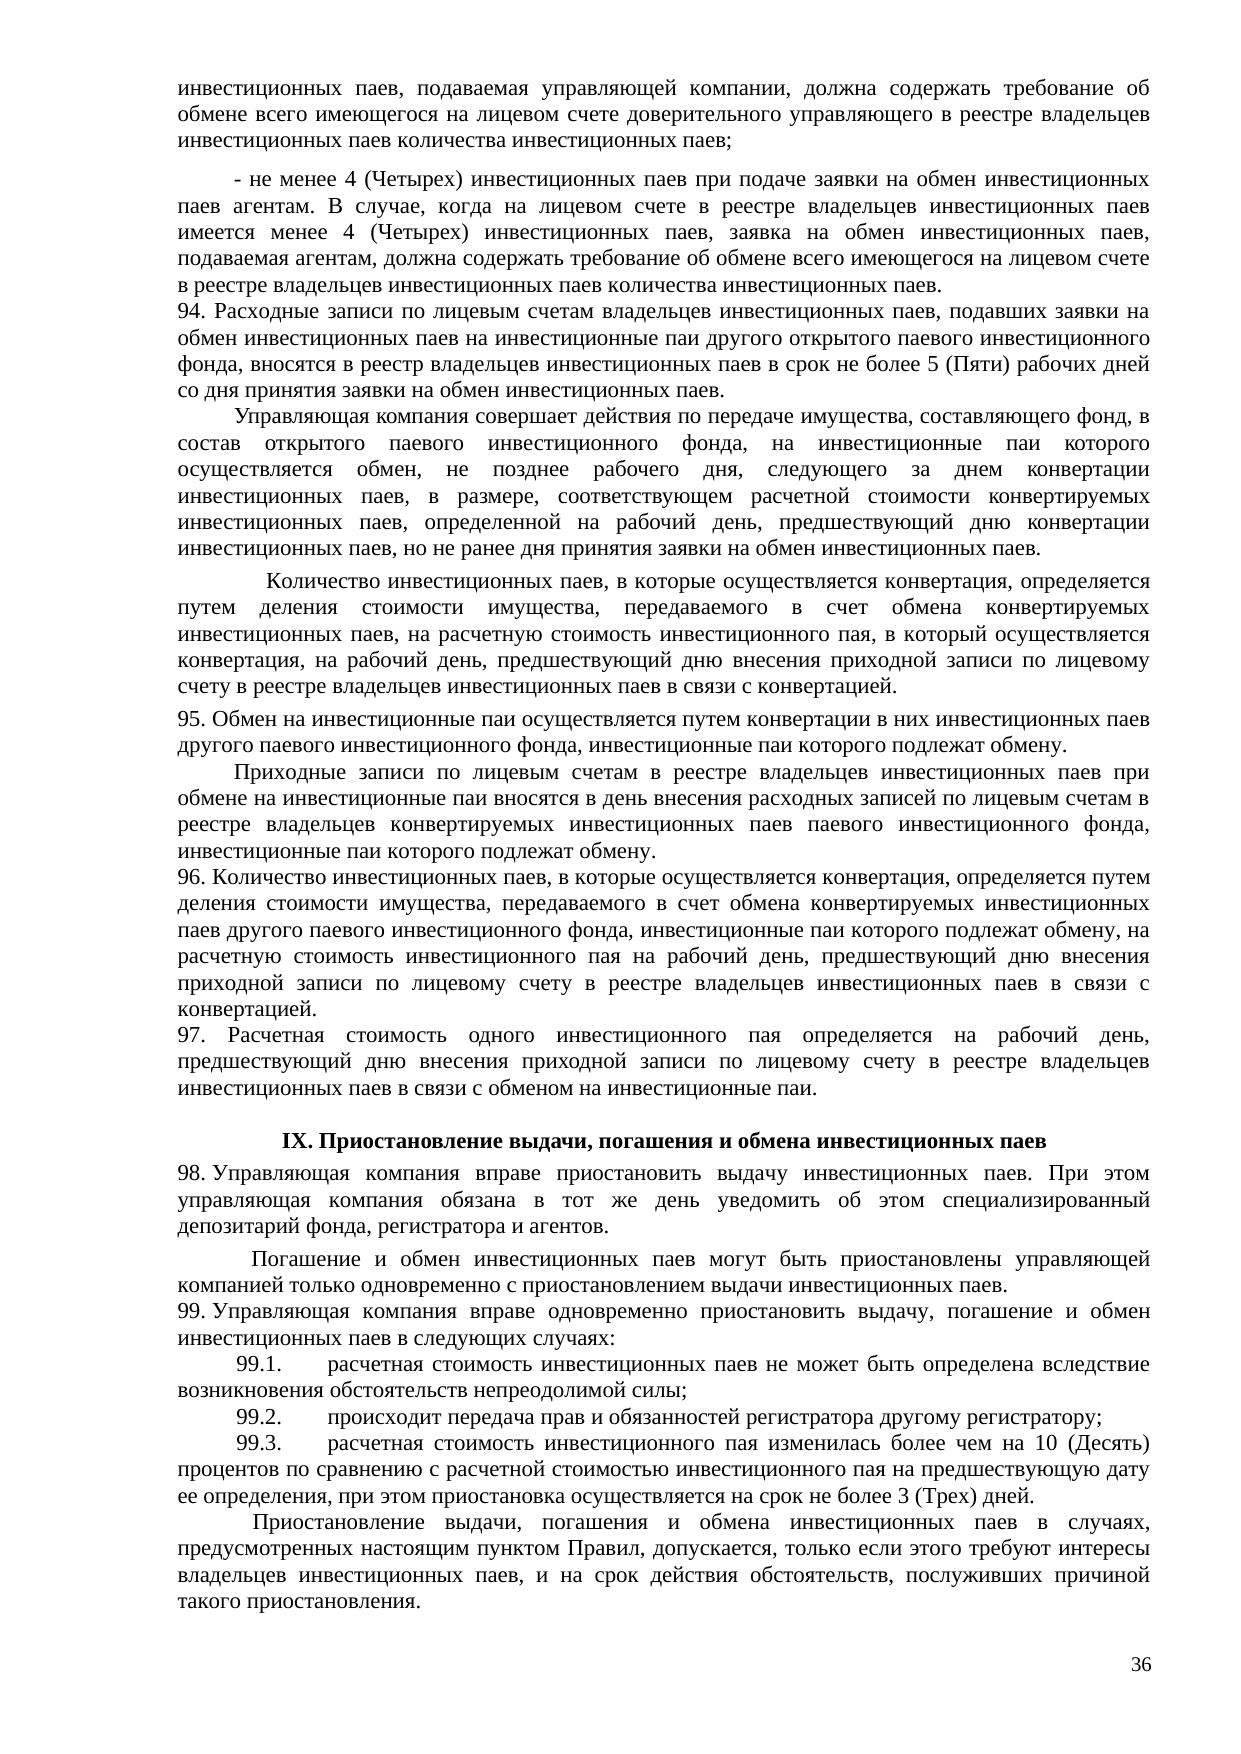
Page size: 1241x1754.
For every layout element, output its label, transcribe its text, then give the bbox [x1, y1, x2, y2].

text 98. Управляющая компания вправе приостановить выдачу инвестиционных паев. При этом управляющая компания обязана в тот же день уведомить об этом специализированный депозитарий фонда, регистратора и агентов. [177, 1159, 1152, 1238]
list расчетная стоимость инвестиционного пая изменилась более чем на 10 (Десять) процентов по сравнению с расчетной стоимостью инвестиционного пая на предшествующую дату ее определения, при этом приостановка осуществляется на срок не более 3 (Трех) дней. [177, 1429, 1152, 1508]
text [177, 74, 1152, 153]
text - не менее 4 (Четырех) инвестиционных паев при подаче заявки на обмен инвестиционных паев агентам. В случае, когда на лицевом счете в реестре владельцев инвестиционных паев имеется менее 4 (Четырех) инвестиционных паев, заявка на обмен инвестиционных паев, подаваемая агентам, должна содержать требование об обмене всего имеющегося на лицевом счете в реестре владельцев инвестиционных паев количества инвестиционных паев. [177, 165, 1152, 297]
text 94. Расходные записи по лицевым счетам владельцев инвестиционных паев, подавших заявки на обмен инвестиционных паев на инвестиционные паи другого открытого паевого инвестиционного фонда, вносятся в реестр владельцев инвестиционных паев в срок не более 5 (Пяти) рабочих дней со дня принятия заявки на обмен инвестиционных паев. [177, 297, 1152, 403]
text 99. Управляющая компания вправе одновременно приостановить выдачу, погашение и обмен инвестиционных паев в следующих случаях: [177, 1297, 1152, 1350]
list происходит передача прав и обязанностей регистратора другому регистратору; [177, 1403, 1152, 1429]
text Погашение и обмен инвестиционных паев могут быть приостановлены управляющей компанией только одновременно с приостановлением выдачи инвестиционных паев. [177, 1244, 1152, 1297]
subtitle Управляющая компания совершает действия по передаче имущества, составляющего фонд, в состав открытого паевого инвестиционного фонда, на инвестиционные паи которого осуществляется обмен, не позднее рабочего дня, следующего за днем конвертации инвестиционных паев, в размере, соответствующем расчетной стоимости конвертируемых инвестиционных паев, определенной на рабочий день, предшествующий дню конвертации инвестиционных паев, но не ранее дня принятия заявки на обмен инвестиционных паев. [177, 403, 1152, 561]
text 95. Обмен на инвестиционные паи осуществляется путем конвертации в них инвестиционных паев другого паевого инвестиционного фонда, инвестиционные паи которого подлежат обмену. [177, 705, 1152, 758]
subtitle IX. Приостановление выдачи, погашения и обмена инвестиционных паев [177, 1127, 1152, 1153]
text Количество инвестиционных паев, в которые осуществляется конвертация, определяется путем деления стоимости имущества, передаваемого в счет обмена конвертируемых инвестиционных паев, на расчетную стоимость инвестиционного пая, в который осуществляется конвертация, на рабочий день, предшествующий дню внесения приходной записи по лицевому счету в реестре владельцев инвестиционных паев в связи с конвертацией. [177, 567, 1152, 699]
text 96. Количество инвестиционных паев, в которые осуществляется конвертация, определяется путем деления стоимости имущества, передаваемого в счет обмена конвертируемых инвестиционных паев другого паевого инвестиционного фонда, инвестиционные паи которого подлежат обмену, на расчетную стоимость инвестиционного пая на рабочий день, предшествующий дню внесения приходной записи по лицевому счету в реестре владельцев инвестиционных паев в связи с конвертацией. [177, 863, 1152, 1021]
subtitle 97. Расчетная стоимость одного инвестиционного пая определяется на рабочий день, предшествующий дню внесения приходной записи по лицевому счету в реестре владельцев инвестиционных паев в связи с обменом на инвестиционные паи. [177, 1021, 1152, 1100]
text Приостановление выдачи, погашения и обмена инвестиционных паев в случаях, предусмотренных настоящим пунктом Правил, допускается, только если этого требуют интересы владельцев инвестиционных паев, и на срок действия обстоятельств, послуживших причиной такого приостановления. [177, 1508, 1152, 1613]
list расчетная стоимость инвестиционных паев не может быть определена вследствие возникновения обстоятельств непреодолимой силы; [177, 1350, 1152, 1403]
text Приходные записи по лицевым счетам в реестре владельцев инвестиционных паев при обмене на инвестиционные паи вносятся в день внесения расходных записей по лицевым счетам в реестре владельцев конвертируемых инвестиционных паев паевого инвестиционного фонда, инвестиционные паи которого подлежат обмену. [177, 758, 1152, 863]
